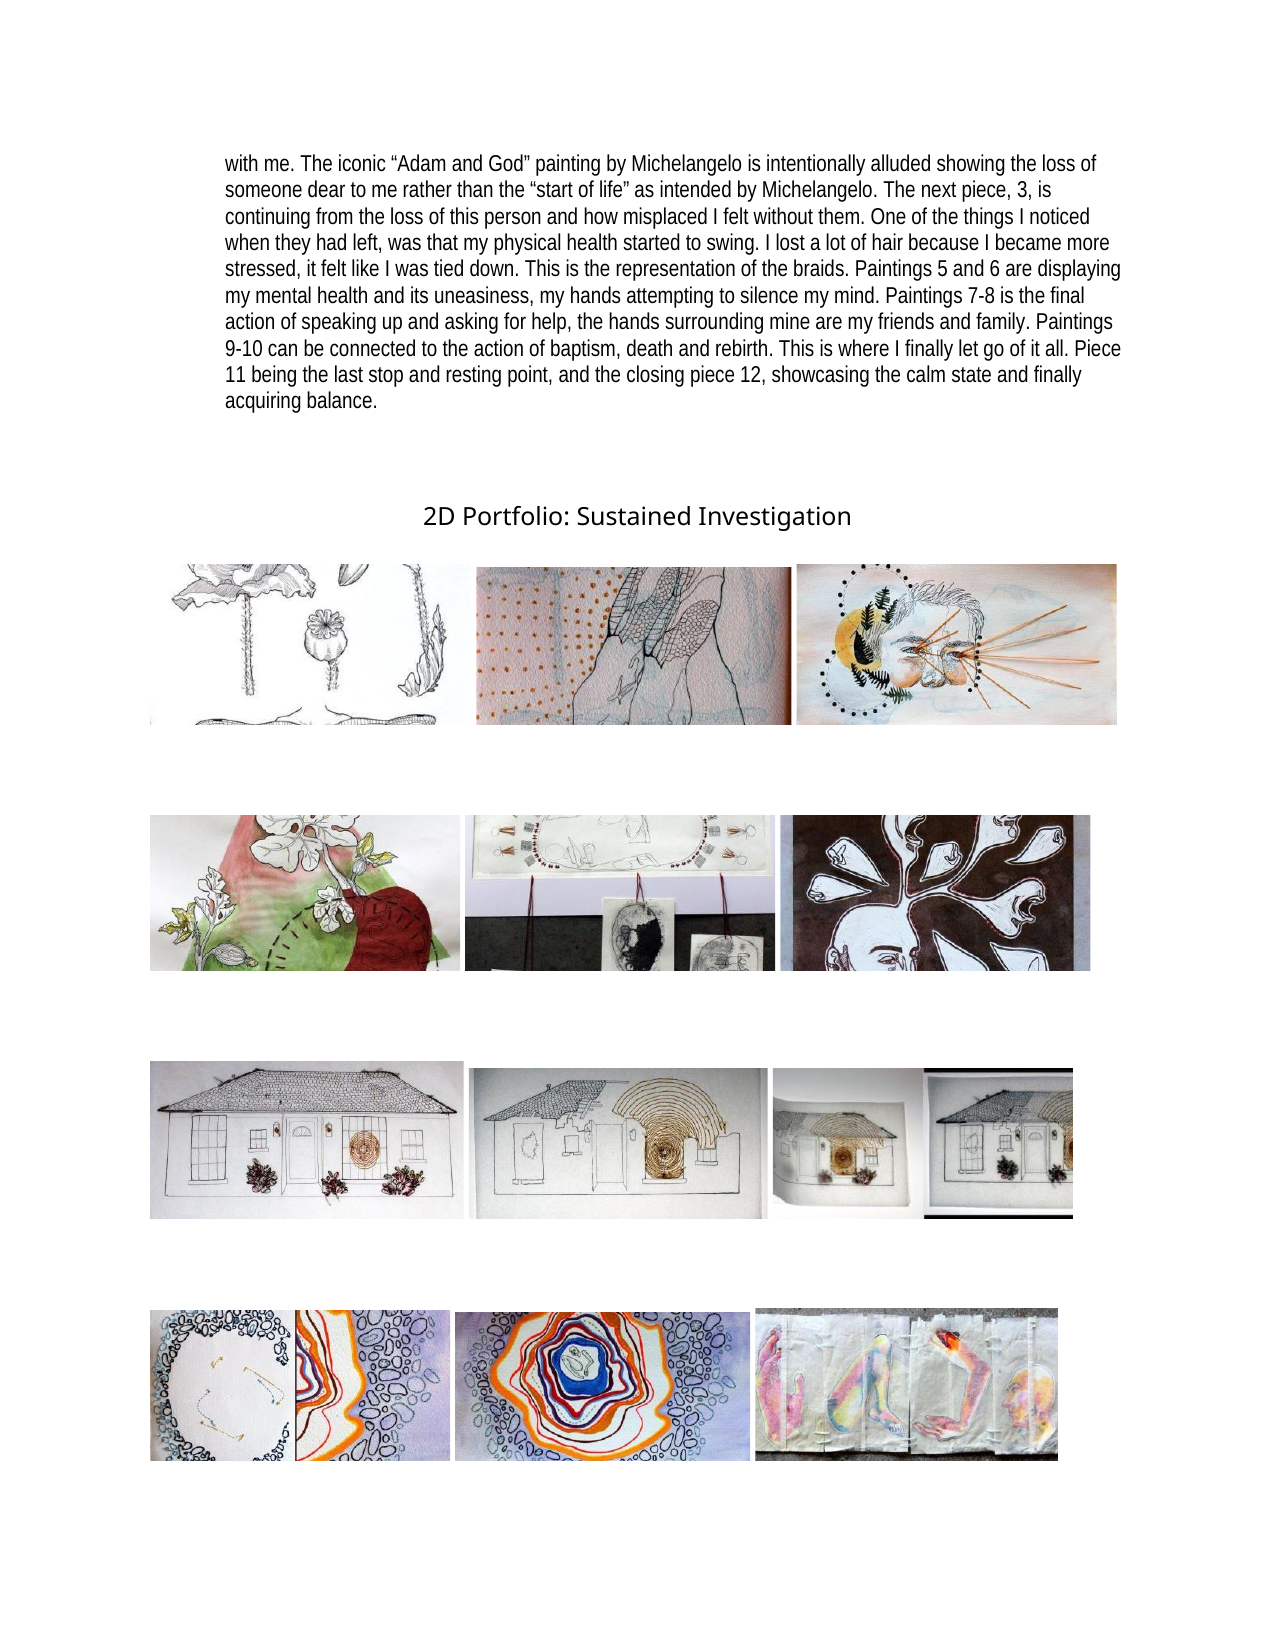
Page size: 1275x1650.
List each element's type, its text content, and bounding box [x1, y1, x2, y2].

picture [476, 567, 792, 725]
text 2D Portfolio: Sustained Investigation [150, 498, 1125, 532]
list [187, 150, 1125, 413]
picture [755, 1308, 1058, 1461]
picture [468, 1068, 768, 1219]
picture [150, 1310, 451, 1461]
picture [780, 815, 1091, 971]
picture [455, 1312, 751, 1461]
picture [796, 564, 1117, 725]
picture [150, 815, 461, 971]
picture [150, 564, 472, 725]
picture [772, 1068, 1073, 1219]
picture [465, 815, 776, 971]
picture [150, 1061, 464, 1219]
